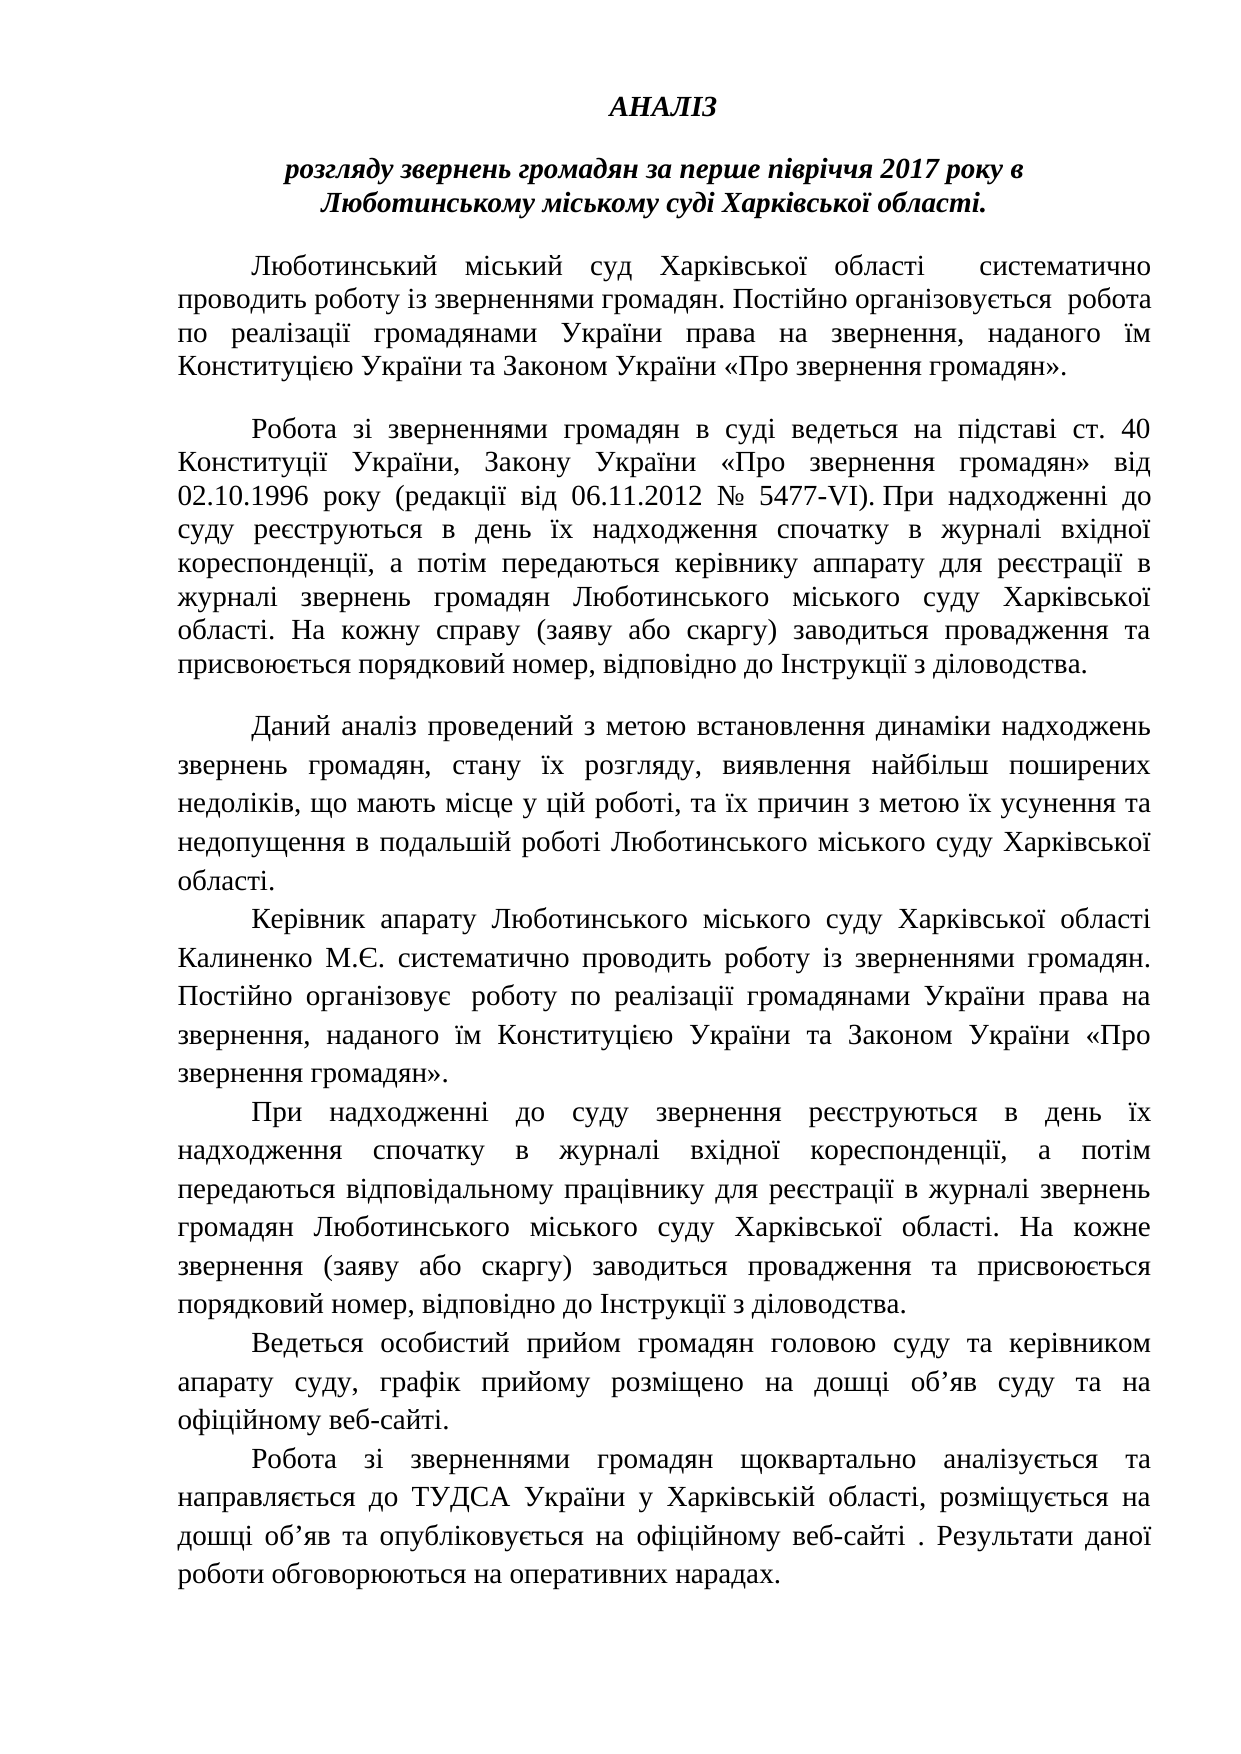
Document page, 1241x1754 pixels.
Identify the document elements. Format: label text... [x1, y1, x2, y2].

text розгляду звернень громадян за перше півріччя 2017 року в Люботинському міському суді Харківської області. [177, 151, 1131, 218]
text Люботинський міський суд Харківської області систематично проводить роботу із зверненнями громадян. Постійно організовується робота по реалізації громадянами України права на звернення, наданого їм Конституцією України та Законом України «Про звернення громадян». [177, 248, 1152, 382]
text Даний аналіз проведений з метою встановлення динаміки надходжень звернень громадян, стану їх розгляду, виявлення найбільш поширених недоліків, що мають місце у цій роботі, та їх причин з метою їх усунення та недопущення в подальшій роботі Люботинського міського суду Харківської області. [177, 708, 1152, 896]
text Робота зі зверненнями громадян щоквартально аналізується та направляється до ТУДСА України у Харківській області, розміщується на дошці об’яв та опубліковується на офіційному веб-сайті . Результати даної роботи обговорюються на оперативних нарадах. [177, 1441, 1152, 1590]
text Керівник апарату Люботинського міського суду Харківської області Калиненко М.Є. систематично проводить роботу із зверненнями громадян. Постійно організовує роботу по реалізації громадянами України права на звернення, наданого їм Конституцією України та Законом України «Про звернення громадян». [177, 901, 1152, 1089]
text Робота зі зверненнями громадян в суді ведеться на підставі ст. 40 Конституції України, Закону України «Про звернення громадян» від 02.10.1996 року (редакції від 06.11.2012 № 5477-VI). При надходженні до суду реєструються в день їх надходження спочатку в журналі вхідної кореспонденції, а потім передаються керівнику аппарату для реєстрації в журналі звернень громадян Люботинського міського суду Харківської області. На кожну справу (заяву або скаргу) заводиться провадження та присвоюється порядковий номер, відповідно до Інструкції з діловодства. [177, 411, 1152, 679]
text При надходженні до суду звернення реєструються в день їх надходження спочатку в журналі вхідної кореспонденції, а потім передаються відповідальному працівнику для реєстрації в журналі звернень громадян Люботинського міського суду Харківської області. На кожне звернення (заяву або скаргу) заводиться провадження та присвоюється порядковий номер, відповідно до Інструкції з діловодства. [177, 1094, 1152, 1320]
text АНАЛIЗ [177, 89, 1149, 122]
text Ведеться особистий прийом громадян головою суду та керівником апарату суду, графік прийому розміщено на дошці об’яв суду та на офіційному веб-сайті. [177, 1325, 1152, 1436]
